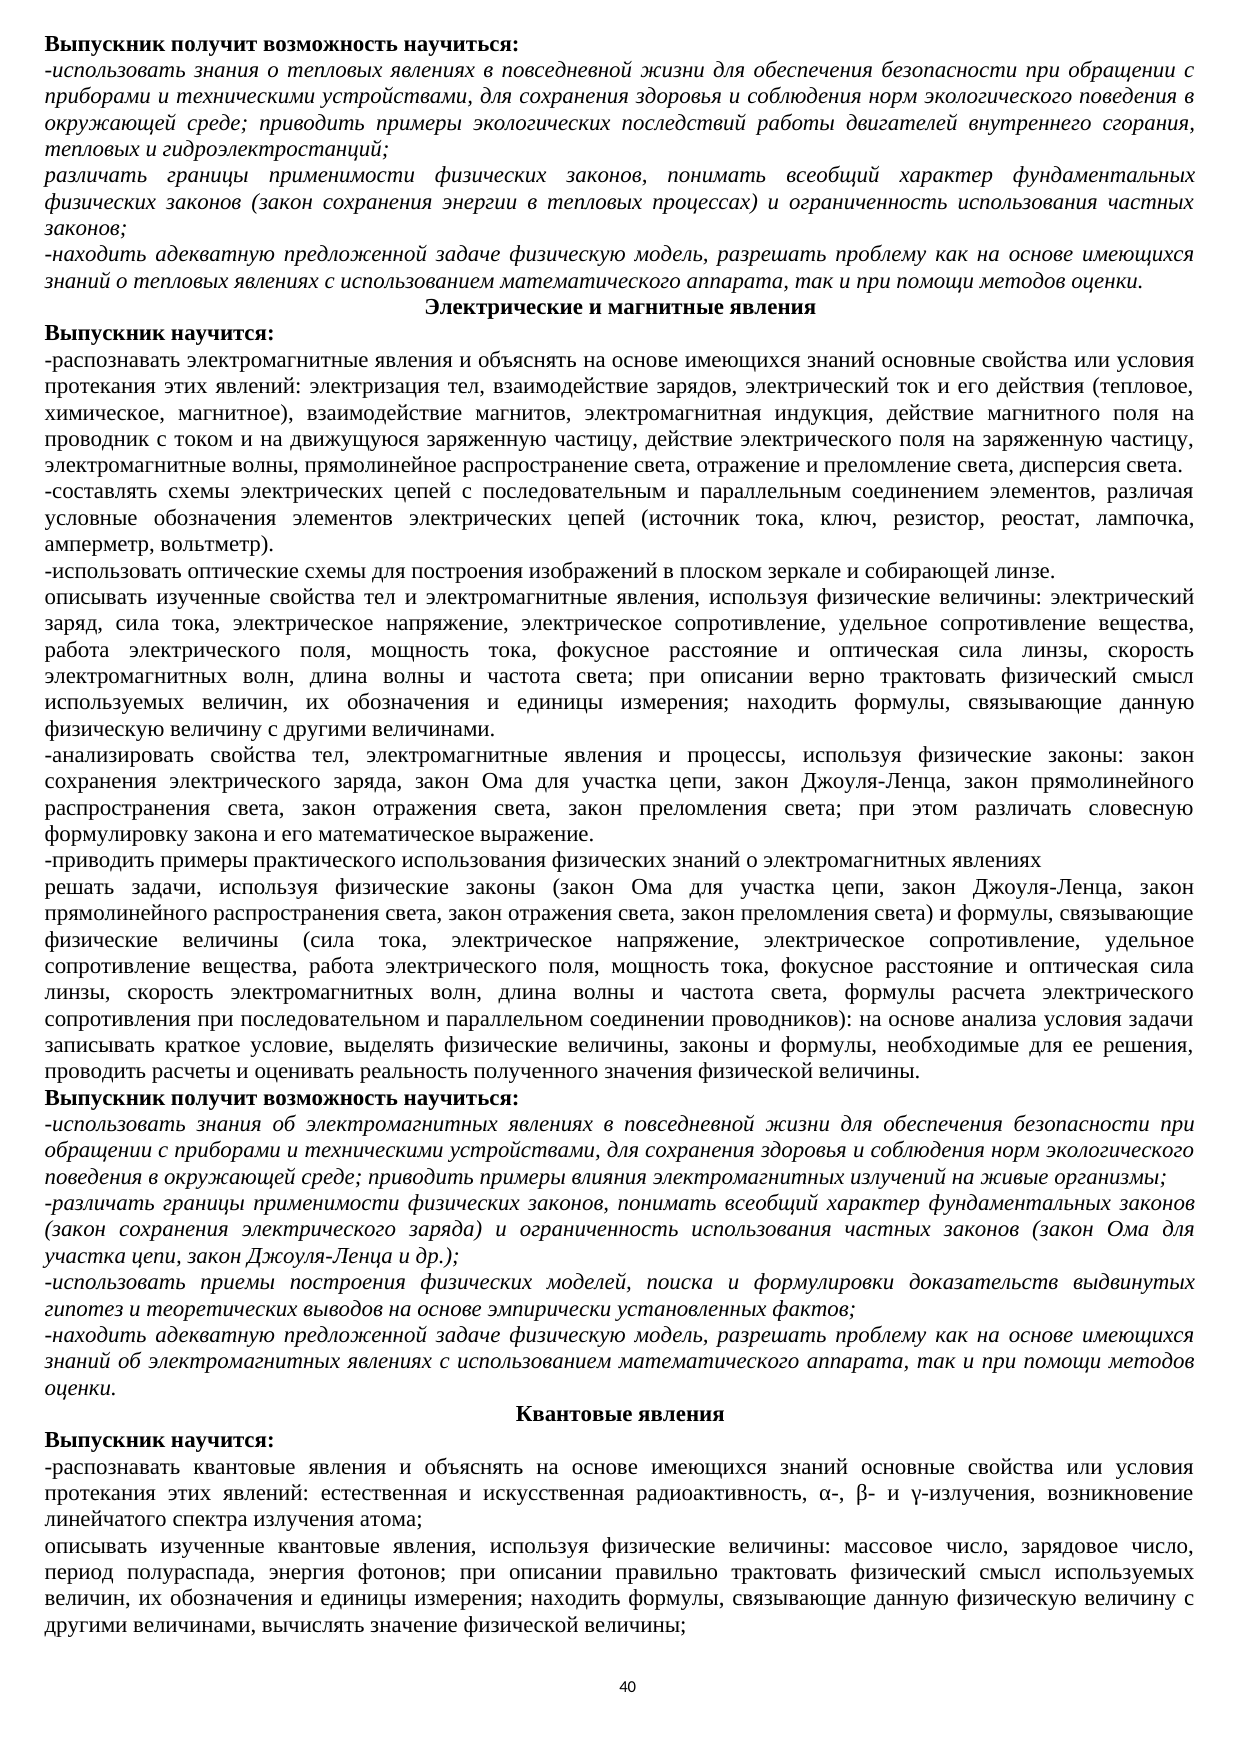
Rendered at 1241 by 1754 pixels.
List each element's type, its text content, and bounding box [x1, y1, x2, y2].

text -находить адекватную предложенной задаче физическую модель, разрешать проблему как на основе имеющихся знаний о тепловых явлениях с использованием математического аппарата, так и при помощи методов оценки. [44, 240, 1196, 293]
text -составлять схемы электрических цепей с последовательным и параллельным соединением элементов, различая условные обозначения элементов электрических цепей (источник тока, ключ, резистор, реостат, лампочка, амперметр, вольтметр). [44, 478, 1196, 557]
text Выпускник научится: [44, 319, 1196, 346]
text Квантовые явления [44, 1400, 1196, 1426]
text решать задачи, используя физические законы (закон Ома для участка цепи, закон Джоуля-Ленца, закон прямолинейного распространения света, закон отражения света, закон преломления света) и формулы, связывающие физические величины (сила тока, электрическое напряжение, электрическое сопротивление, удельное сопротивление вещества, работа электрического поля, мощность тока, фокусное расстояние и оптическая сила линзы, скорость электромагнитных волн, длина волны и частота света, формулы расчета электрического сопротивления при последовательном и параллельном соединении проводников): на основе анализа условия задачи записывать краткое условие, выделять физические величины, законы и формулы, необходимые для ее решения, проводить расчеты и оценивать реальность полученного значения физической величины. [44, 873, 1196, 1084]
text Выпускник получит возможность научиться: [44, 1084, 1196, 1110]
text -анализировать свойства тел, электромагнитные явления и процессы, используя физические законы: закон сохранения электрического заряда, закон Ома для участка цепи, закон Джоуля-Ленца, закон прямолинейного распространения света, закон отражения света, закон преломления света; при этом различать словесную формулировку закона и его математическое выражение. [44, 741, 1196, 847]
text -использовать приемы построения физических моделей, поиска и формулировки доказательств выдвинутых гипотез и теоретических выводов на основе эмпирически установленных фактов; [44, 1268, 1196, 1321]
text -использовать знания о тепловых явлениях в повседневной жизни для обеспечения безопасности при обращении с приборами и техническими устройствами, для сохранения здоровья и соблюдения норм экологического поведения в окружающей среде; приводить примеры экологических последствий работы двигателей внутреннего сгорания, тепловых и гидроэлектростанций; [44, 56, 1196, 161]
text описывать изученные квантовые явления, используя физические величины: массовое число, зарядовое число, период полураспада, энергия фотонов; при описании правильно трактовать физический смысл используемых величин, их обозначения и единицы измерения; находить формулы, связывающие данную физическую величину с другими величинами, вычислять значение физической величины; [44, 1532, 1196, 1637]
text Выпускник научится: [44, 1426, 1196, 1453]
text -использовать оптические схемы для построения изображений в плоском зеркале и собирающей линзе. [44, 557, 1196, 583]
text Выпускник получит возможность научиться: [44, 29, 1196, 56]
text описывать изученные свойства тел и электромагнитные явления, используя физические величины: электрический заряд, сила тока, электрическое напряжение, электрическое сопротивление, удельное сопротивление вещества, работа электрического поля, мощность тока, фокусное расстояние и оптическая сила линзы, скорость электромагнитных волн, длина волны и частота света; при описании верно трактовать физический смысл используемых величин, их обозначения и единицы измерения; находить формулы, связывающие данную физическую величину с другими величинами. [44, 583, 1196, 741]
text -распознавать электромагнитные явления и объяснять на основе имеющихся знаний основные свойства или условия протекания этих явлений: электризация тел, взаимодействие зарядов, электрический ток и его действия (тепловое, химическое, магнитное), взаимодействие магнитов, электромагнитная индукция, действие магнитного поля на проводник с током и на движущуюся заряженную частицу, действие электрического поля на заряженную частицу, электромагнитные волны, прямолинейное распространение света, отражение и преломление света, дисперсия света. [44, 346, 1196, 478]
text -различать границы применимости физических законов, понимать всеобщий характер фундаментальных законов (закон сохранения электрического заряда) и ограниченность использования частных законов (закон Ома для участка цепи, закон Джоуля-Ленца и др.); [44, 1189, 1196, 1268]
text Электрические и магнитные явления [44, 293, 1196, 319]
text -находить адекватную предложенной задаче физическую модель, разрешать проблему как на основе имеющихся знаний об электромагнитных явлениях с использованием математического аппарата, так и при помощи методов оценки. [44, 1321, 1196, 1400]
text -распознавать квантовые явления и объяснять на основе имеющихся знаний основные свойства или условия протекания этих явлений: естественная и искусственная радиоактивность, α-, β- и γ-излучения, возникновение линейчатого спектра излучения атома; [44, 1453, 1196, 1532]
text различать границы применимости физических законов, понимать всеобщий характер фундаментальных физических законов (закон сохранения энергии в тепловых процессах) и ограниченность использования частных законов; [44, 161, 1196, 240]
text -использовать знания об электромагнитных явлениях в повседневной жизни для обеспечения безопасности при обращении с приборами и техническими устройствами, для сохранения здоровья и соблюдения норм экологического поведения в окружающей среде; приводить примеры влияния электромагнитных излучений на живые организмы; [44, 1110, 1196, 1189]
text -приводить примеры практического использования физических знаний о электромагнитных явлениях [44, 847, 1196, 873]
